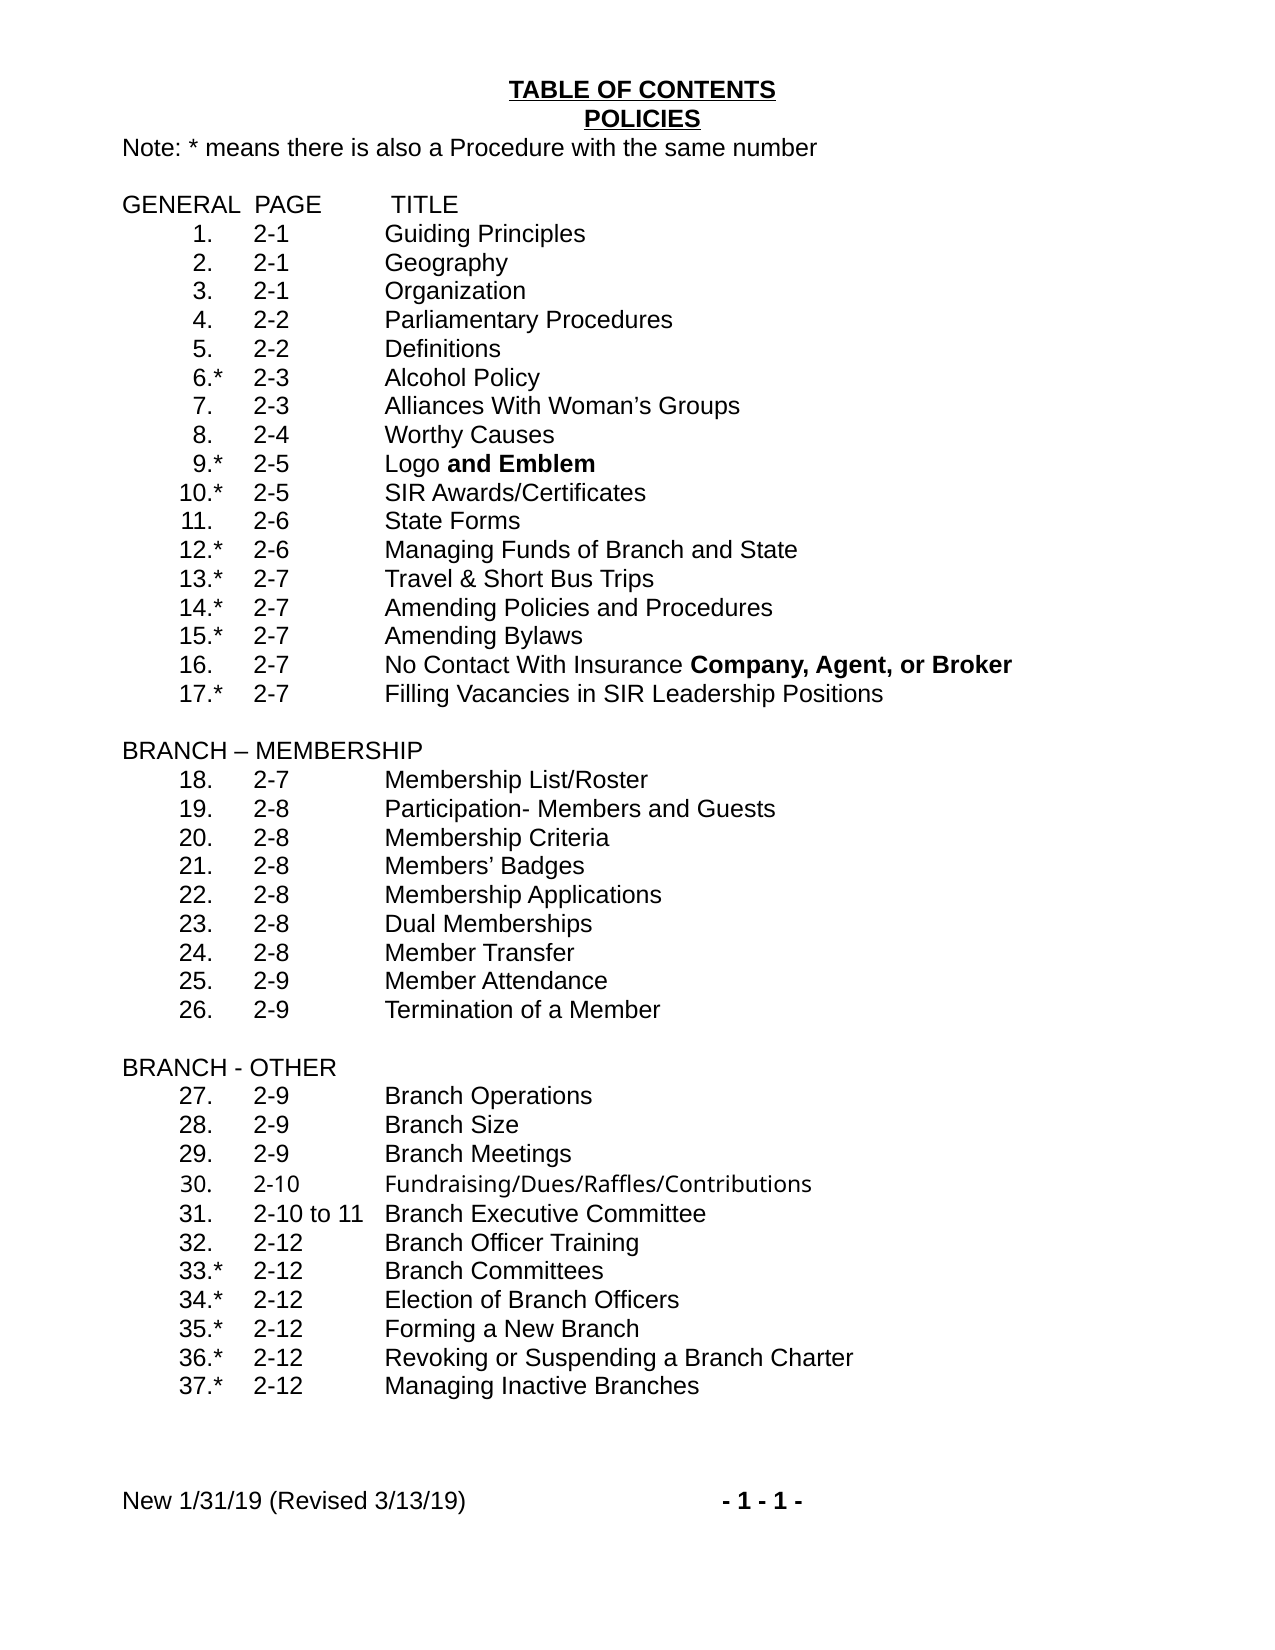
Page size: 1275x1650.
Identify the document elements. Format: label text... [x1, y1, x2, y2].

text 1. 2-1 Guiding Principles [122, 219, 1162, 247]
text 8. 2-4 Worthy Causes [122, 420, 1162, 449]
text 11. 2-6 State Forms [122, 506, 1162, 535]
text 18. 2-7 Membership List/Roster [122, 765, 1162, 794]
text GENERAL PAGE TITLE [122, 190, 1162, 219]
text 16. 2-7 No Contact With Insurance Company, Agent, or Broker [122, 650, 1162, 679]
text 22. 2-8 Membership Applications [122, 880, 1162, 909]
text TABLE OF CONTENTS [122, 75, 1162, 104]
text 20. 2-8 Membership Criteria [122, 822, 1162, 851]
text 7. 2-3 Alliances With Woman’s Groups [122, 391, 1162, 420]
text 15.* 2-7 Amending Bylaws [122, 621, 1162, 650]
text Note: * means there is also a Procedure with the same number [122, 132, 1162, 161]
text 2. 2-1 Geography [122, 247, 1162, 276]
text BRANCH - OTHER [122, 1052, 1162, 1081]
text 28. 2-9 Branch Size [122, 1110, 1162, 1139]
text 5. 2-2 Definitions [122, 334, 1162, 362]
text 34.* 2-12 Election of Branch Officers [122, 1285, 1162, 1314]
text 4. 2-2 Parliamentary Procedures [122, 305, 1162, 334]
text 36.* 2-12 Revoking or Suspending a Branch Charter [122, 1342, 1162, 1371]
text 13.* 2-7 Travel & Short Bus Trips [122, 564, 1162, 592]
text 25. 2-9 Member Attendance [122, 966, 1162, 995]
text POLICIES [122, 104, 1162, 132]
text 14.* 2-7 Amending Policies and Procedures [122, 592, 1162, 621]
text 37.* 2-12 Managing Inactive Branches [122, 1371, 1162, 1400]
text 12.* 2-6 Managing Funds of Branch and State [122, 535, 1162, 564]
text 31. 2-10 to 11 Branch Executive Committee [122, 1199, 1162, 1227]
text 23. 2-8 Dual Memberships [122, 909, 1162, 937]
text 27. 2-9 Branch Operations [122, 1081, 1162, 1110]
text 10.* 2-5 SIR Awards/Certificates [122, 477, 1162, 506]
text 3. 2-1 Organization [122, 276, 1162, 305]
text 30. 2-10 Fundraising/Dues/Raffles/Contributions [122, 1167, 1162, 1199]
text 21. 2-8 Members’ Badges [122, 851, 1162, 880]
text 35.* 2-12 Forming a New Branch [122, 1314, 1162, 1342]
text 26. 2-9 Termination of a Member [122, 995, 1162, 1024]
text 19. 2-8 Participation- Members and Guests [122, 794, 1162, 822]
text 32. 2-12 Branch Officer Training [122, 1227, 1162, 1256]
text 29. 2-9 Branch Meetings [122, 1139, 1162, 1167]
text 17.* 2-7 Filling Vacancies in SIR Leadership Positions [122, 679, 1162, 707]
text BRANCH – MEMBERSHIP [122, 736, 1162, 765]
text 6.* 2-3 Alcohol Policy [122, 362, 1162, 391]
text New 1/31/19 (Revised 3/13/19) - 1 - 1 - [122, 1486, 1162, 1515]
text 9.* 2-5 Logo and Emblem [122, 449, 1162, 477]
text 33.* 2-12 Branch Committees [122, 1256, 1162, 1285]
text 24. 2-8 Member Transfer [122, 937, 1162, 966]
